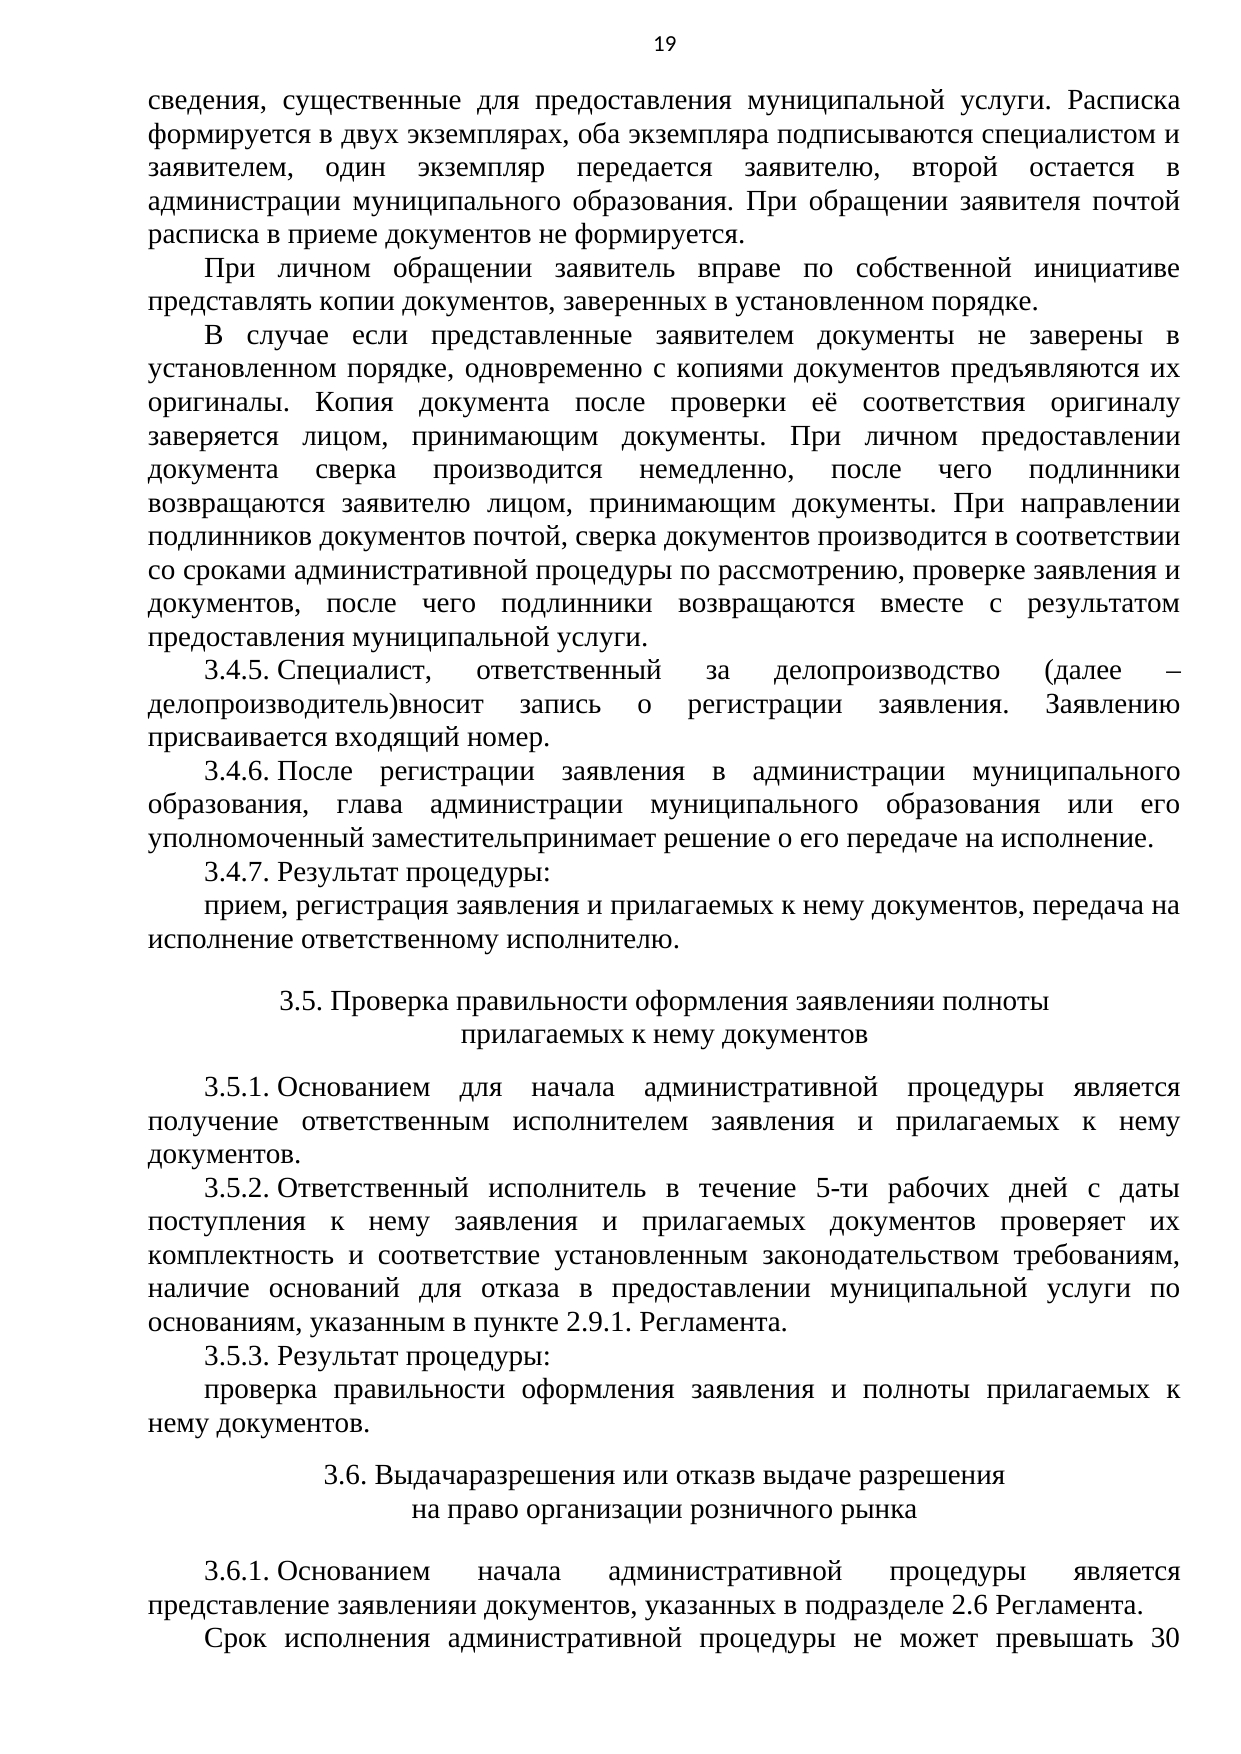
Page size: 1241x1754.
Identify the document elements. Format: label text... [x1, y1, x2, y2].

text При личном обращении заявитель вправе по собственной инициативе представлять копии документов, заверенных в установленном порядке. [148, 250, 1181, 317]
text 3.4.7. Результат процедуры: [148, 854, 1181, 887]
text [148, 1620, 1181, 1654]
text 3.6.1. Основанием начала административной процедуры является представление заявленияи документов, указанных в подразделе 2.6 Регламента. [148, 1553, 1181, 1620]
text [148, 82, 1181, 250]
text 3.5. Проверка правильности оформления заявленияи полноты [148, 983, 1181, 1017]
text В случае если представленные заявителем документы не заверены в установленном порядке, одновременно с копиями документов предъявляются их оригиналы. Копия документа после проверки её соответствия оригиналу заверяется лицом, принимающим документы. При личном предоставлении документа сверка производится немедленно, после чего подлинники возвращаются заявителю лицом, принимающим документы. При направлении подлинников документов почтой, сверка документов производится в соответствии со сроками административной процедуры по рассмотрению, проверке заявления и документов, после чего подлинники возвращаются вместе с результатом предоставления муниципальной услуги. [148, 317, 1181, 652]
text 3.5.3. Результат процедуры: [148, 1338, 1181, 1371]
text 3.4.6. После регистрации заявления в администрации муниципального образования, глава администрации муниципального образования или его уполномоченный заместительпринимает решение о его передаче на исполнение. [148, 753, 1181, 854]
text на право организации розничного рынка [148, 1491, 1181, 1524]
text 3.6. Выдачаразрешения или отказв выдаче разрешения [148, 1457, 1181, 1491]
text прилагаемых к нему документов [148, 1017, 1181, 1050]
text 3.5.2. Ответственный исполнитель в течение 5-ти рабочих дней с даты поступления к нему заявления и прилагаемых документов проверяет их комплектность и соответствие установленным законодательством требованиям, наличие оснований для отказа в предоставлении муниципальной услуги по основаниям, указанным в пункте 2.9.1. Регламента. [148, 1170, 1181, 1338]
text прием, регистрация заявления и прилагаемых к нему документов, передача на исполнение ответственному исполнителю. [148, 887, 1181, 954]
text 3.4.5. Специалист, ответственный за делопроизводство (далее – делопроизводитель)вносит запись о регистрации заявления. Заявлению присваивается входящий номер. [148, 652, 1181, 753]
text 3.5.1. Основанием для начала административной процедуры является получение ответственным исполнителем заявления и прилагаемых к нему документов. [148, 1069, 1181, 1170]
text проверка правильности оформления заявления и полноты прилагаемых к нему документов. [148, 1371, 1181, 1438]
